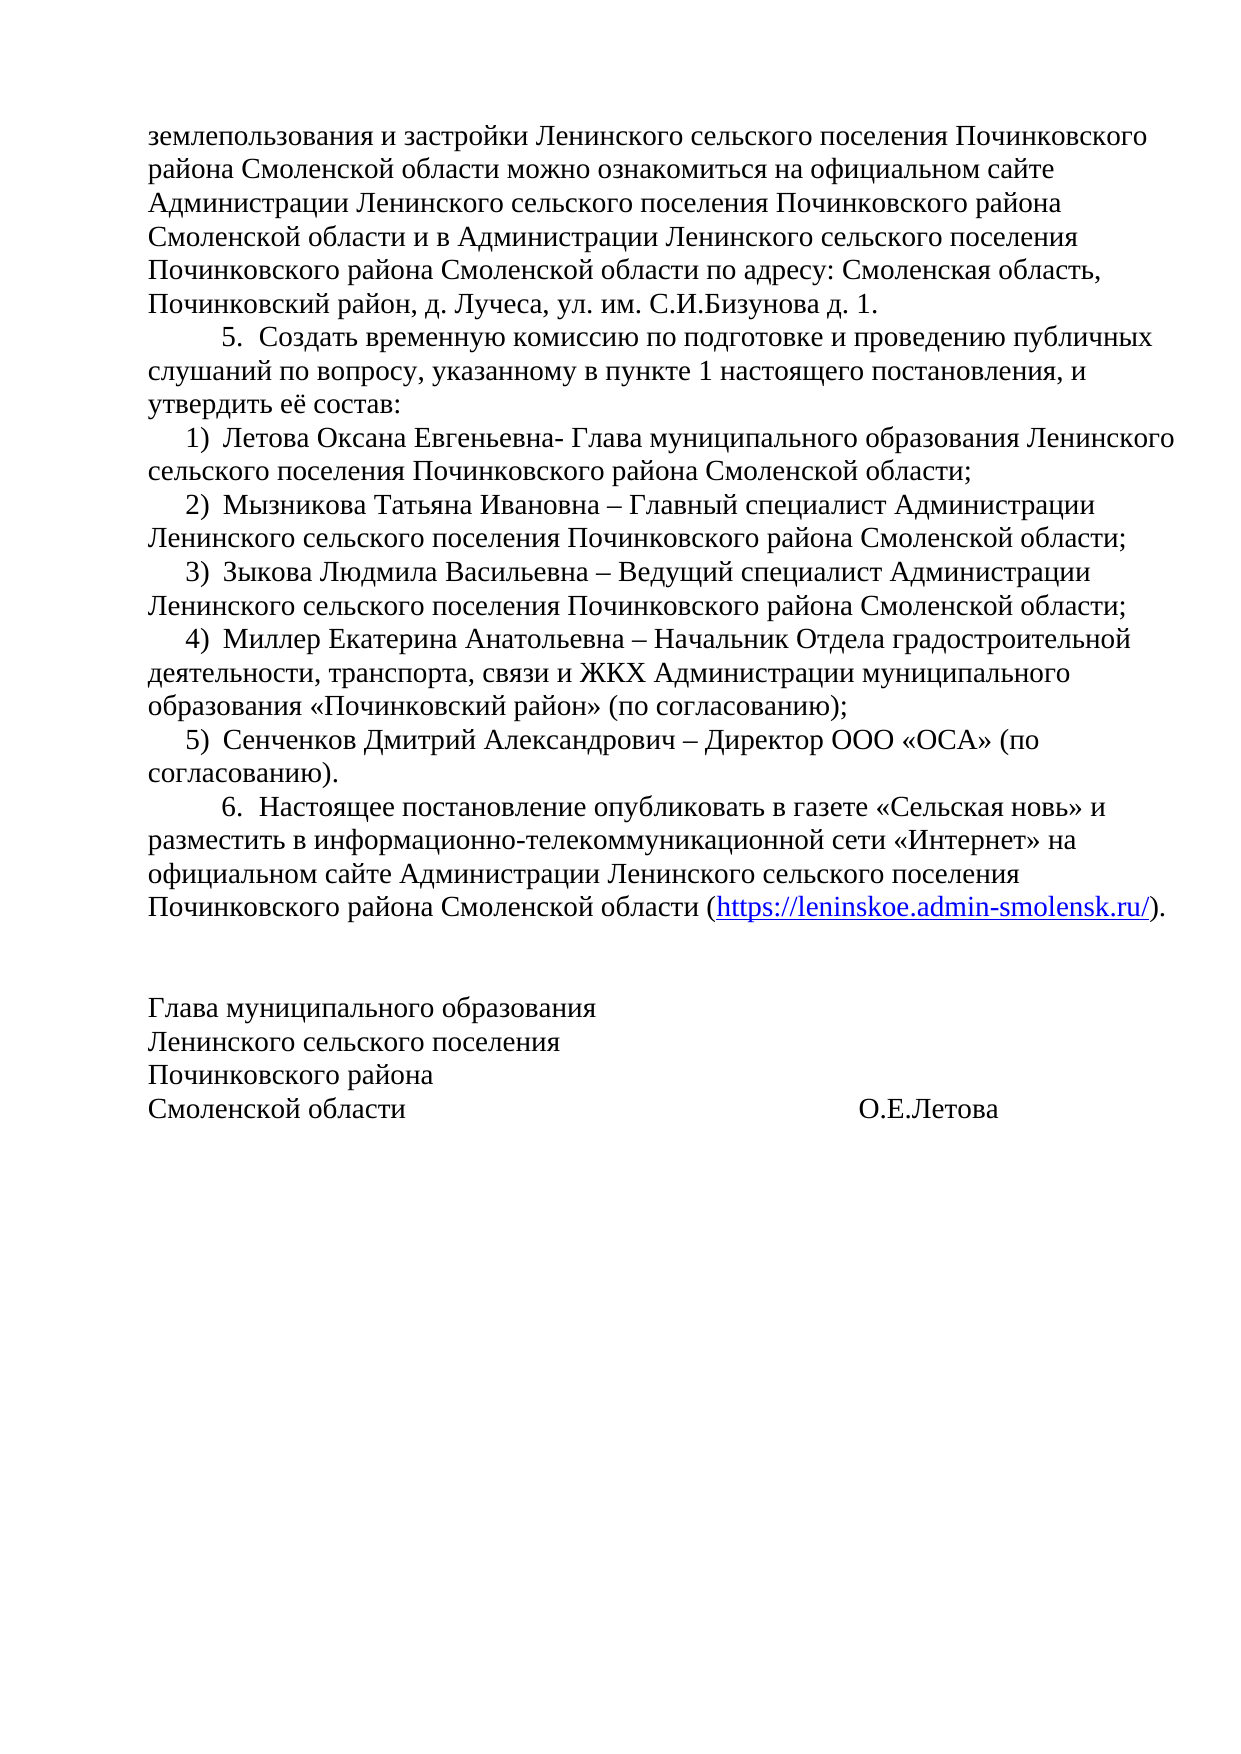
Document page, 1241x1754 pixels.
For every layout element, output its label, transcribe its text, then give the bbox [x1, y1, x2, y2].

text слушаний по вопросу, указанному в пункте 1 настоящего постановления, и утвердить её состав: [148, 353, 1181, 420]
text Ленинского сельского поселения [148, 1024, 1181, 1057]
text Смоленской области О.Е.Летова [148, 1091, 1181, 1124]
text разместить в информационно-телекоммуникационной сети «Интернет» на официальном сайте Администрации Ленинского сельского поселения Починковского района Смоленской области (https://leninskoe.admin-smolensk.ru/). [148, 822, 1181, 923]
list Сенченков Дмитрий Александрович – Директор ООО «ОСА» (по [185, 722, 1181, 755]
text Ленинского сельского поселения Починковского района Смоленской области; [148, 588, 1181, 621]
list Зыкова Людмила Васильевна – Ведущий специалист Администрации [185, 554, 1181, 588]
text деятельности, транспорта, связи и ЖКХ Администрации муниципального образования «Починковский район» (по согласованию); [148, 655, 1181, 722]
text Ленинского сельского поселения Починковского района Смоленской области; [148, 521, 1181, 554]
list Мызникова Татьяна Ивановна – Главный специалист Администрации [185, 487, 1181, 521]
text Починковского района [148, 1057, 1181, 1091]
list Настоящее постановление опубликовать в газете «Сельская новь» и [221, 789, 1181, 822]
list Летова Оксана Евгеньевна- Глава муниципального образования Ленинского [185, 420, 1181, 453]
list Создать временную комиссию по подготовке и проведению публичных [221, 319, 1181, 353]
text сельского поселения Починковского района Смоленской области; [148, 453, 1181, 487]
text согласованию). [148, 755, 1181, 789]
text Глава муниципального образования [148, 990, 1181, 1024]
list Миллер Екатерина Анатольевна – Начальник Отдела градостроительной [185, 621, 1181, 655]
text землепользования и застройки Ленинского сельского поселения Починковского района Смоленской области можно ознакомиться на официальном сайте Администрации Ленинского сельского поселения Починковского района Смоленской области и в Администрации Ленинского сельского поселения Починковского района Смоленской области по адресу: Смоленская область, Починковский район, д. Лучеса, ул. им. С.И.Бизунова д. 1. [148, 118, 1181, 319]
